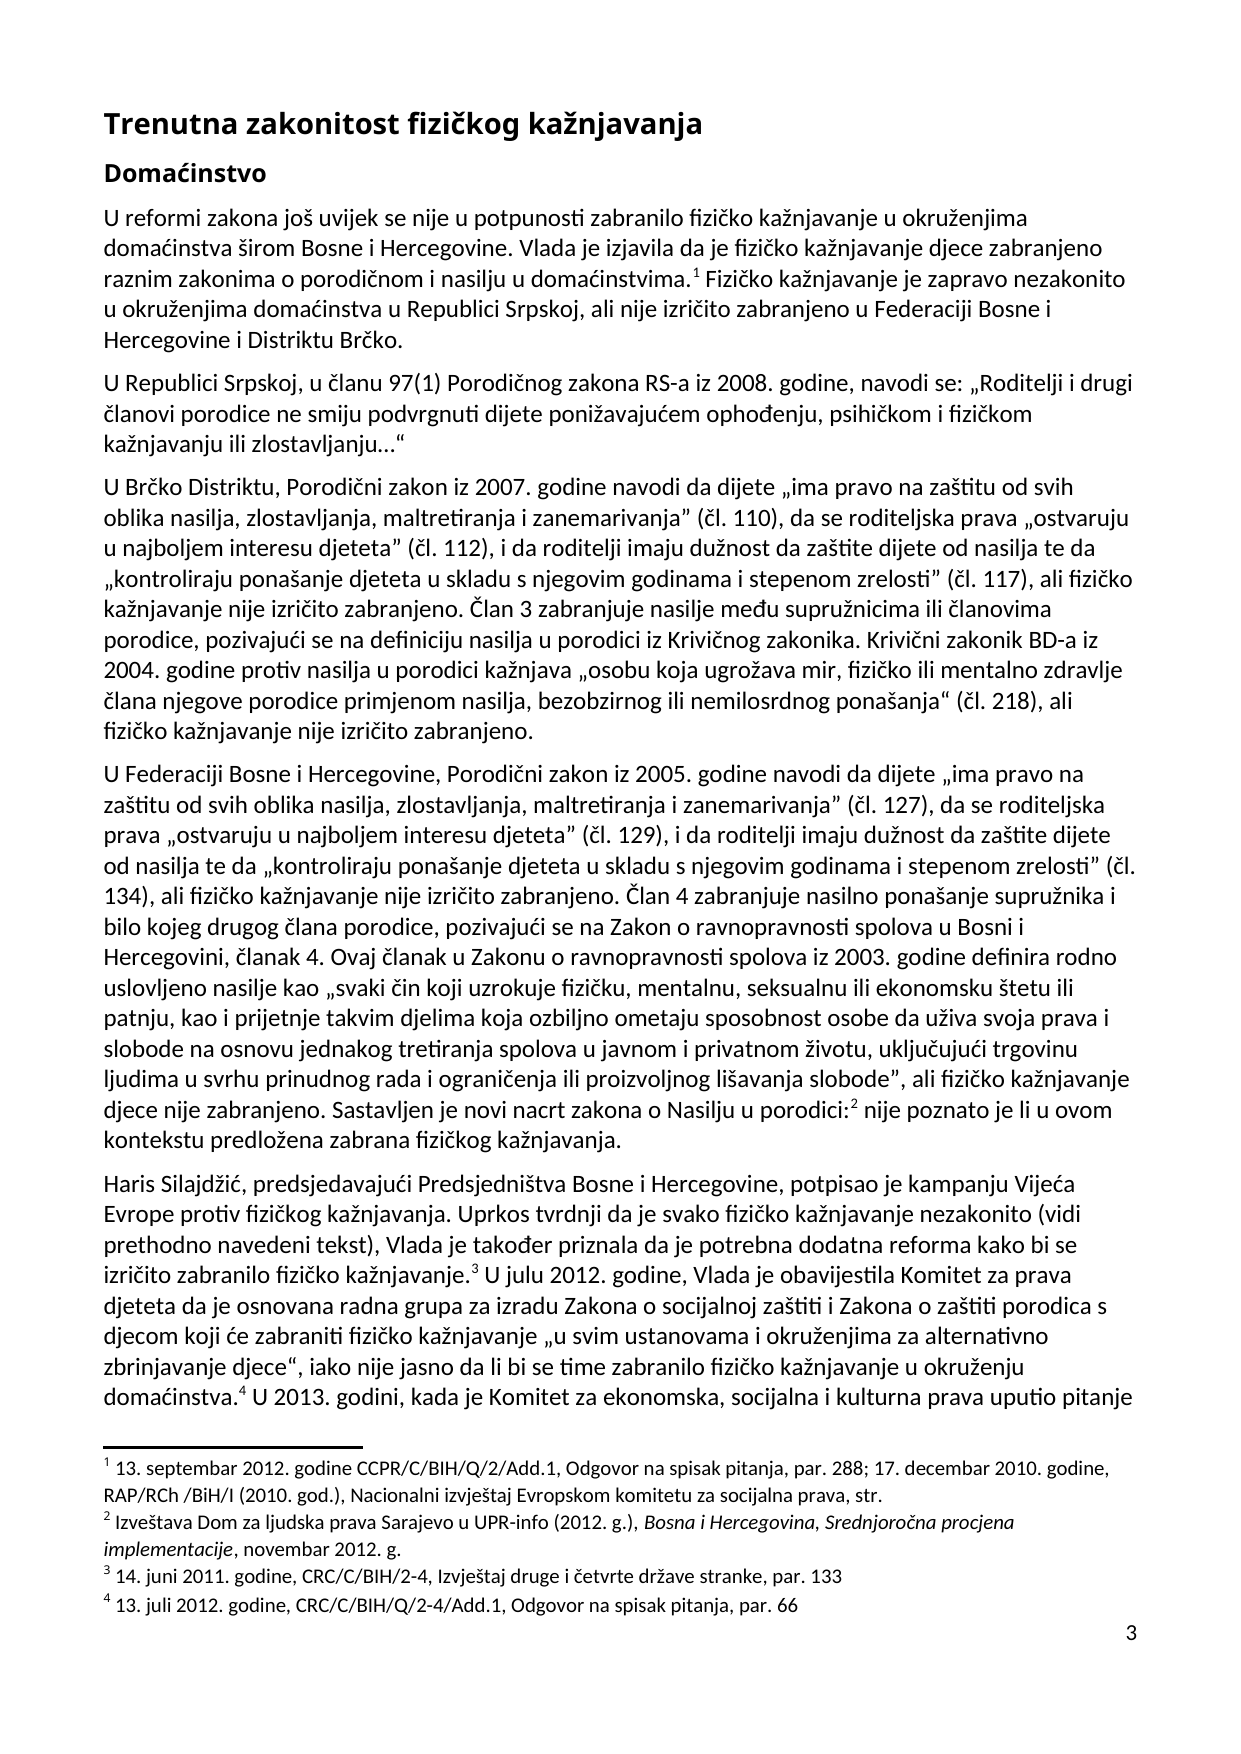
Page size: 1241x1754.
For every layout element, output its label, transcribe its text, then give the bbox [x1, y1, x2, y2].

text U Brčko Distriktu, Porodični zakon iz 2007. godine navodi da dijete „ima pravo na zaštitu od svih oblika nasilja, zlostavljanja, maltretiranja i zanemarivanja” (čl. 110), da se roditeljska prava „ostvaruju u najboljem interesu djeteta” (čl. 112), i da roditelji imaju dužnost da zaštite dijete od nasilja te da „kontroliraju ponašanje djeteta u skladu s njegovim godinama i stepenom zrelosti” (čl. 117), ali fizičko kažnjavanje nije izričito zabranjeno. Član 3 zabranjuje nasilje među supružnicima ili članovima porodice, pozivajući se na definiciju nasilja u porodici iz Krivičnog zakonika. Krivični zakonik BD-a iz 2004. godine protiv nasilja u porodici kažnjava „osobu koja ugrožava mir, fizičko ili mentalno zdravlje člana njegove porodice primjenom nasilja, bezobzirnog ili nemilosrdnog ponašanja“ (čl. 218), ali fizičko kažnjavanje nije izričito zabranjeno. [103, 471, 1137, 746]
text U Federaciji Bosne i Hercegovine, Porodični zakon iz 2005. godine navodi da dijete „ima pravo na zaštitu od svih oblika nasilja, zlostavljanja, maltretiranja i zanemarivanja” (čl. 127), da se roditeljska prava „ostvaruju u najboljem interesu djeteta” (čl. 129), i da roditelji imaju dužnost da zaštite dijete od nasilja te da „kontroliraju ponašanje djeteta u skladu s njegovim godinama i stepenom zrelosti” (čl. 134), ali fizičko kažnjavanje nije izričito zabranjeno. Član 4 zabranjuje nasilno ponašanje supružnika i bilo kojeg drugog člana porodice, pozivajući se na Zakon o ravnopravnosti spolova u Bosni i Hercegovini, članak 4. Ovaj članak u Zakonu o ravnopravnosti spolova iz 2003. godine definira rodno uslovljeno nasilje kao „svaki čin koji uzrokuje fizičku, mentalnu, seksualnu ili ekonomsku štetu ili patnju, kao i prijetnje takvim djelima koja ozbiljno ometaju sposobnost osobe da uživa svoja prava i slobode na osnovu jednakog tretiranja spolova u javnom i privatnom životu, uključujući trgovinu ljudima u svrhu prinudnog rada i ograničenja ili proizvoljnog lišavanja slobode”, ali fizičko kažnjavanje djece nije zabranjeno. Sastavljen je novi nacrt zakona o Nasilju u porodici: nije poznato je li u ovom kontekstu predložena zabrana fizičkog kažnjavanja. [103, 758, 1137, 1155]
text U reformi zakona još uvijek se nije u potpunosti zabranilo fizičko kažnjavanje u okruženjima domaćinstva širom Bosne i Hercegovine. Vlada je izjavila da je fizičko kažnjavanje djece zabranjeno raznim zakonima o porodičnom i nasilju u domaćinstvima. Fizičko kažnjavanje je zapravo nezakonito u okruženjima domaćinstva u Republici Srpskoj, ali nije izričito zabranjeno u Federaciji Bosne i Hercegovine i Distriktu Brčko. [103, 202, 1137, 355]
text Trenutna zakonitost fizičkog kažnjavanja [103, 103, 1137, 143]
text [103, 1168, 1137, 1412]
text U Republici Srpskoj, u članu 97(1) Porodičnog zakona RS-a iz 2008. godine, navodi se: „Roditelji i drugi članovi porodice ne smiju podvrgnuti dijete ponižavajućem ophođenju, psihičkom i fizičkom kažnjavanju ili zlostavljanju…“ [103, 367, 1137, 459]
subtitle Domaćinstvo [103, 156, 1137, 189]
